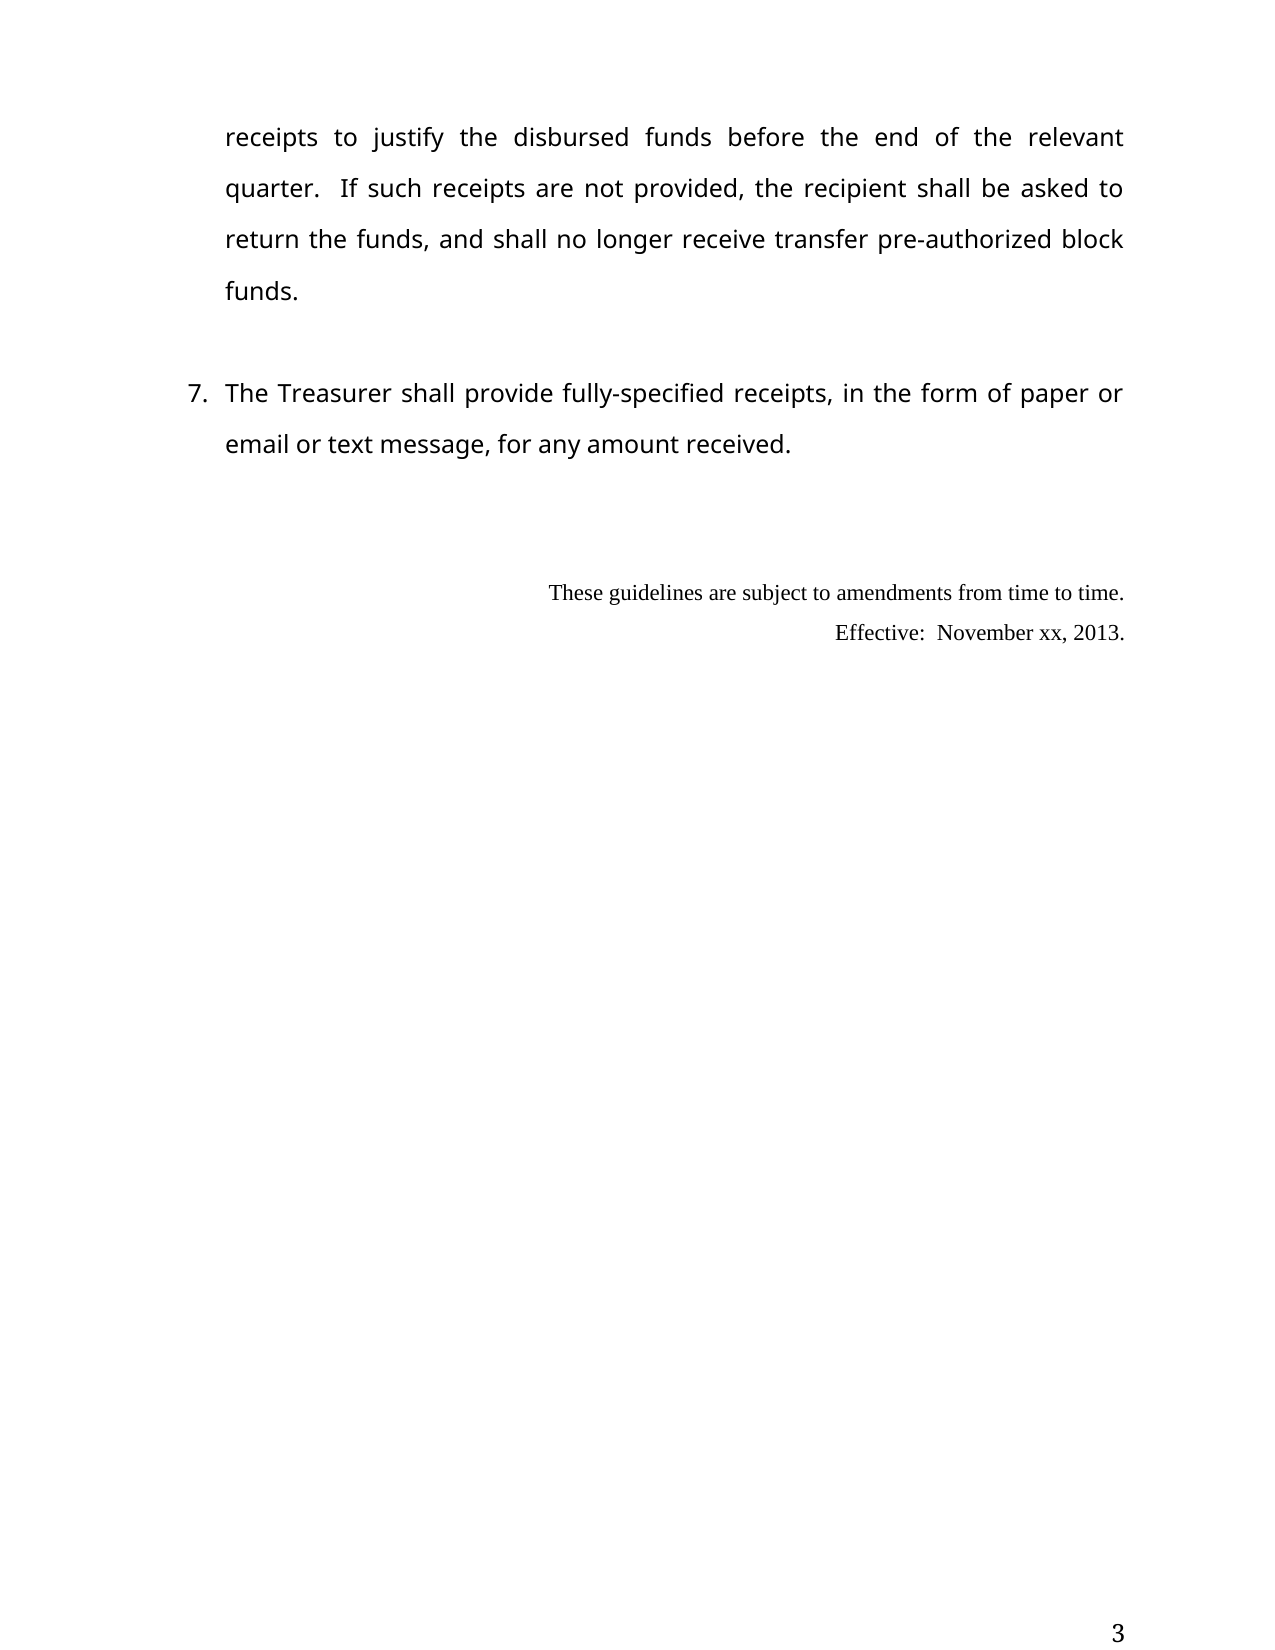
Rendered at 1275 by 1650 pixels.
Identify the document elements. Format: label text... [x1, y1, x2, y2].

text These guidelines are subject to amendments from time to time. [150, 579, 1125, 606]
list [187, 120, 1125, 307]
text Effective: November xx, 2013. [150, 619, 1125, 645]
list The Treasurer shall provide fully-specified receipts, in the form of paper or email or text message, for any amount received. [187, 375, 1125, 460]
